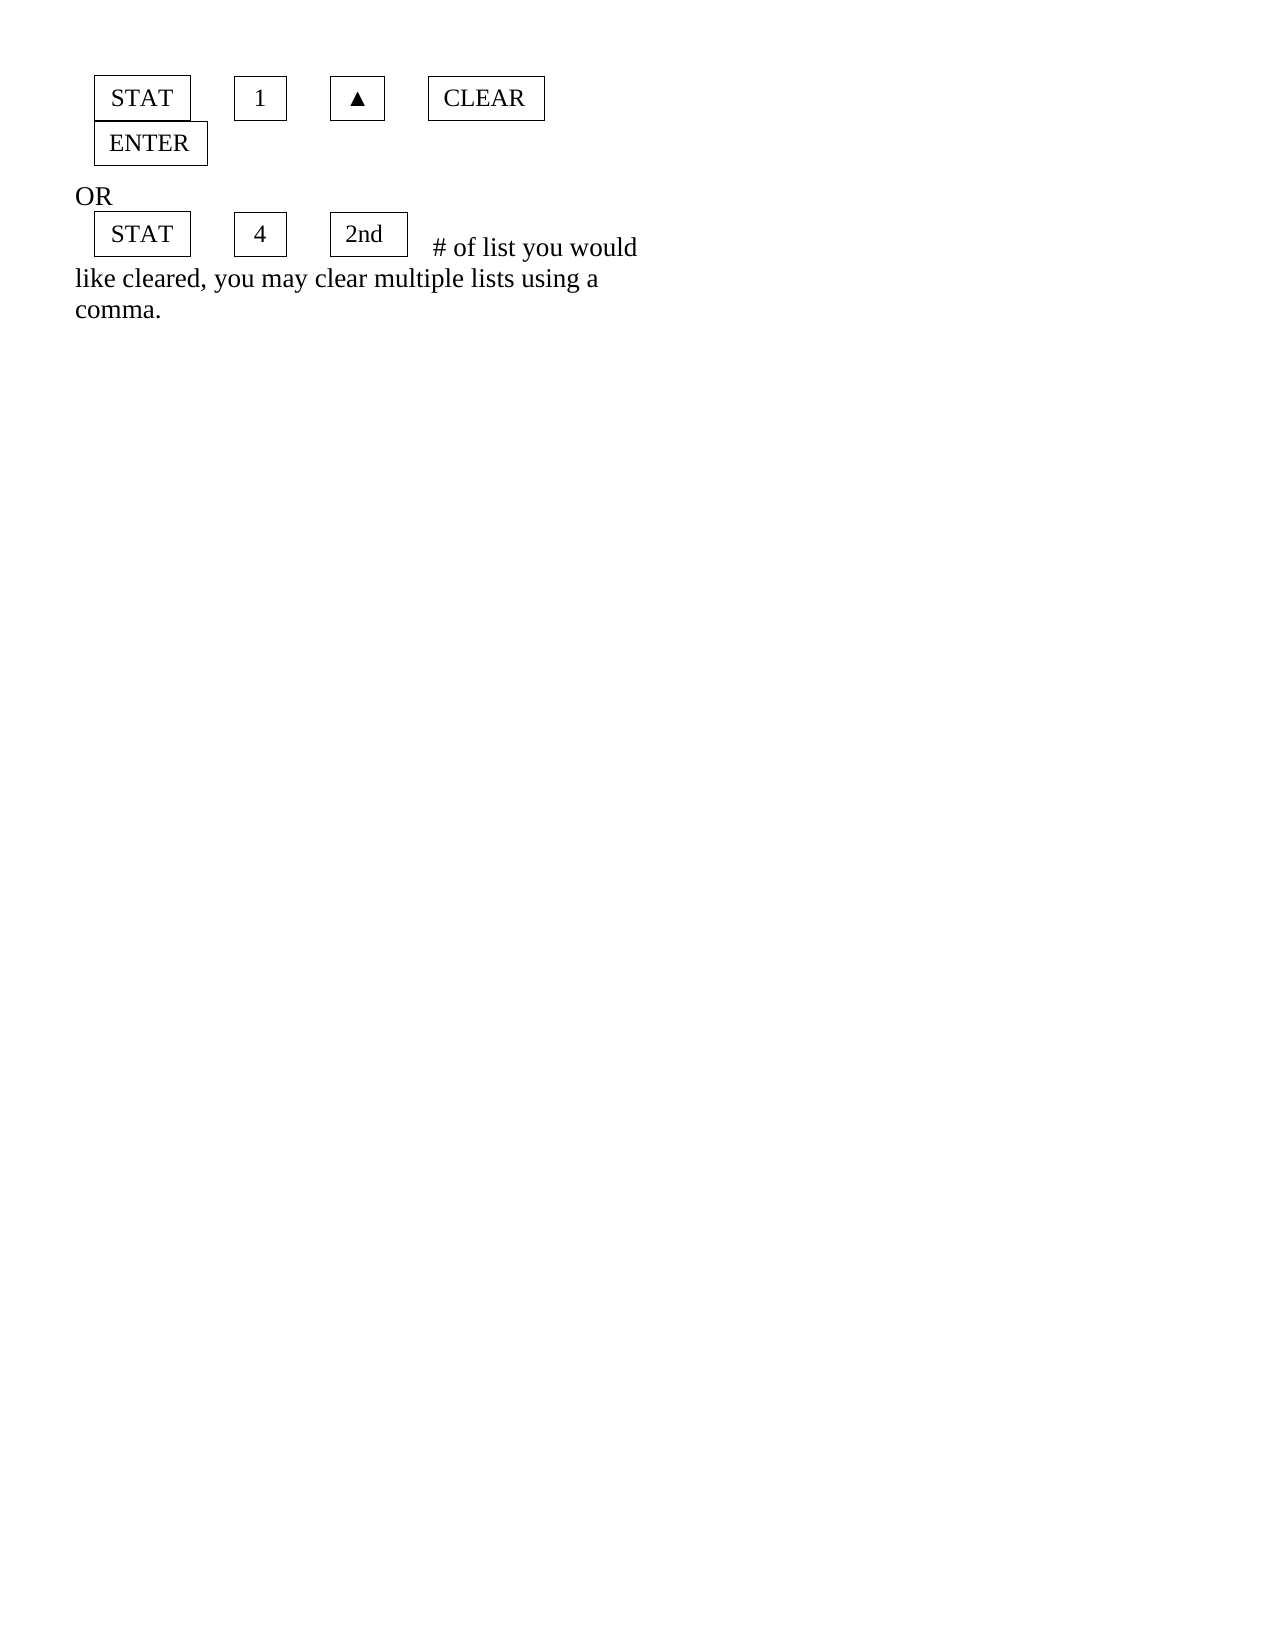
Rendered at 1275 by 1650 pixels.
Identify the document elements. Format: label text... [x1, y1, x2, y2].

text # of list you would like cleared, you may clear multiple lists using a comma. [75, 211, 638, 325]
text OR [75, 180, 638, 211]
